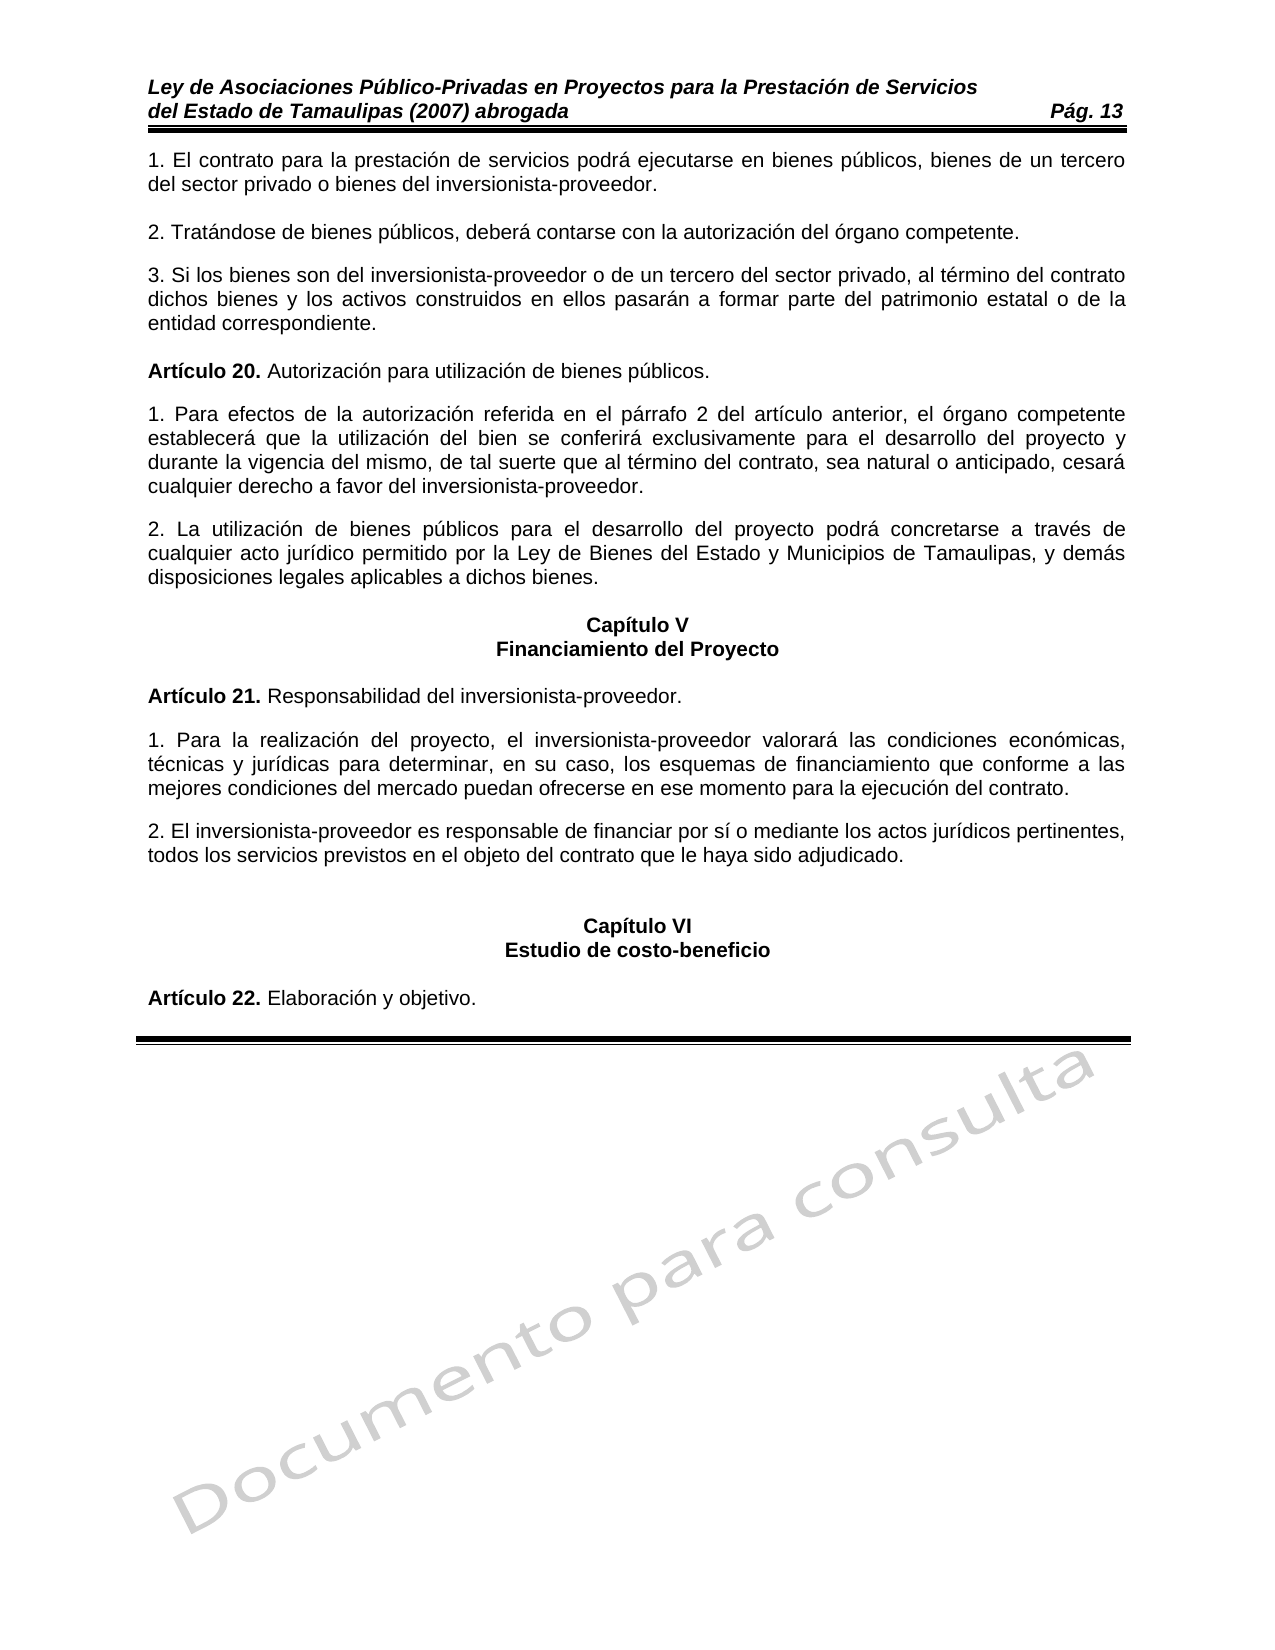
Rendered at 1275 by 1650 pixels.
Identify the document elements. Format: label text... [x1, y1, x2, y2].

text Capítulo VI [148, 914, 1127, 938]
text 2. El inversionista-proveedor es responsable de financiar por sí o mediante los actos jurídicos pertinentes, todos los servicios previstos en el objeto del contrato que le haya sido adjudicado. [148, 818, 1127, 866]
text Capítulo V [148, 612, 1127, 636]
text Artículo 22. Elaboración y objetivo. [148, 986, 1127, 1010]
text Artículo 20. Autorización para utilización de bienes públicos. [148, 358, 1127, 382]
text Financiamiento del Proyecto [148, 636, 1127, 660]
text 1. El contrato para la prestación de servicios podrá ejecutarse en bienes públicos, bienes de un tercero del sector privado o bienes del inversionista-proveedor. [148, 148, 1127, 196]
text 2. Tratándose de bienes públicos, deberá contarse con la autorización del órgano competente. [148, 219, 1127, 243]
text 1. Para efectos de la autorización referida en el párrafo 2 del artículo anterior, el órgano competente establecerá que la utilización del bien se conferirá exclusivamente para el desarrollo del proyecto y durante la vigencia del mismo, de tal suerte que al término del contrato, sea natural o anticipado, cesará cualquier derecho a favor del inversionista-proveedor. [148, 402, 1127, 497]
text 3. Si los bienes son del inversionista-proveedor o de un tercero del sector privado, al término del contrato dichos bienes y los activos construidos en ellos pasarán a formar parte del patrimonio estatal o de la entidad correspondiente. [148, 263, 1127, 334]
text 2. La utilización de bienes públicos para el desarrollo del proyecto podrá concretarse a través de cualquier acto jurídico permitido por de Bienes del Estado y Municipios de Tamaulipas, y demás disposiciones legales aplicables a dichos bienes. [148, 517, 1127, 588]
text Estudio de costo-beneficio [148, 938, 1127, 962]
text Artículo 21. Responsabilidad del inversionista-proveedor. [148, 684, 1127, 708]
text 1. Para la realización del proyecto, el inversionista-proveedor valorará las condiciones económicas, técnicas y jurídicas para determinar, en su caso, los esquemas de financiamiento que conforme a las mejores condiciones del mercado puedan ofrecerse en ese momento para la ejecución del contrato. [148, 727, 1127, 799]
